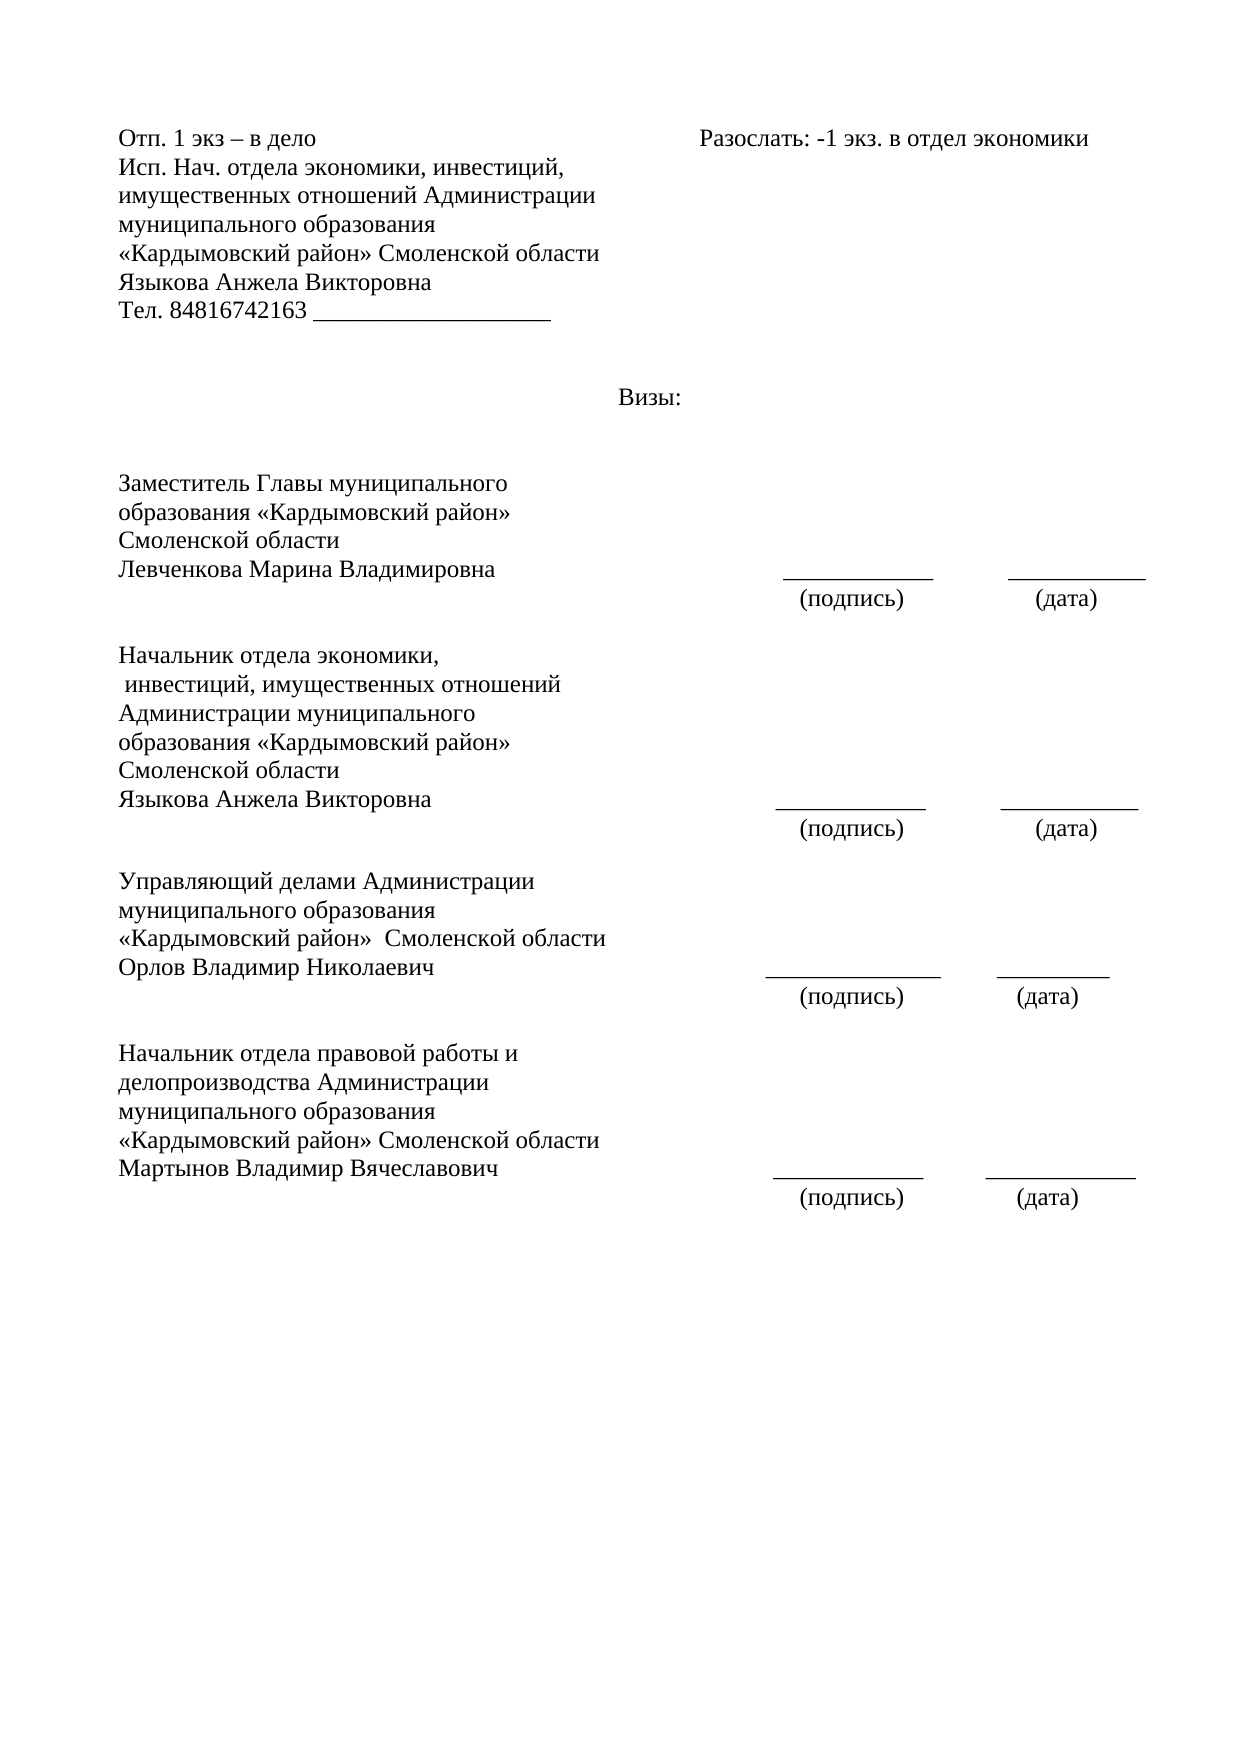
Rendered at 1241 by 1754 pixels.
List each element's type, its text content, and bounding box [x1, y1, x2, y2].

text образования «Кардымовский район» [118, 727, 1181, 756]
text делопроизводства Администрации [118, 1067, 1181, 1096]
text образования «Кардымовский район» [118, 497, 1181, 526]
text муниципального образования [118, 895, 1181, 923]
text муниципального образования [118, 1096, 1181, 1125]
text Управляющий делами Администрации [118, 866, 1181, 895]
text Визы: [118, 382, 1181, 411]
text Заместитель Главы муниципального [118, 468, 1181, 497]
text (подпись) (дата) [118, 981, 1122, 1010]
text (подпись) (дата) [118, 813, 1181, 842]
text Смоленской области [118, 526, 1181, 554]
text Администрации муниципального [118, 698, 1181, 727]
text (подпись) (дата) [118, 1182, 1181, 1211]
text Левченкова Марина Владимировна ____________ ___________ [118, 554, 1181, 583]
text «Кардымовский район» Смоленской области [118, 923, 1181, 952]
table_header Разослать: -1 экз. в отдел экономики [613, 123, 1104, 353]
text Языкова Анжела Викторовна ____________ ___________ [118, 784, 1181, 813]
text Начальник отдела экономики, [118, 641, 1181, 669]
text Начальник отдела правовой работы и [118, 1038, 1181, 1067]
text Мартынов Владимир Вячеславович ____________ ____________ [118, 1153, 1181, 1182]
table_header Отп. 1 экз – в дело Исп. Нач. отдела экономики, инвестиций, имущественных отношений Администрации муниципального образования «Кардымовский район» Смоленской области Языкова Анжела Викторовна Тел. 84816742163 ___________________ [107, 123, 613, 353]
text (подпись) (дата) [118, 583, 1181, 612]
text «Кардымовский район» Смоленской области [118, 1125, 1181, 1153]
text Смоленской области [118, 756, 1181, 784]
text Орлов Владимир Николаевич ______________ _________ [118, 952, 1181, 981]
text инвестиций, имущественных отношений [118, 669, 1181, 698]
